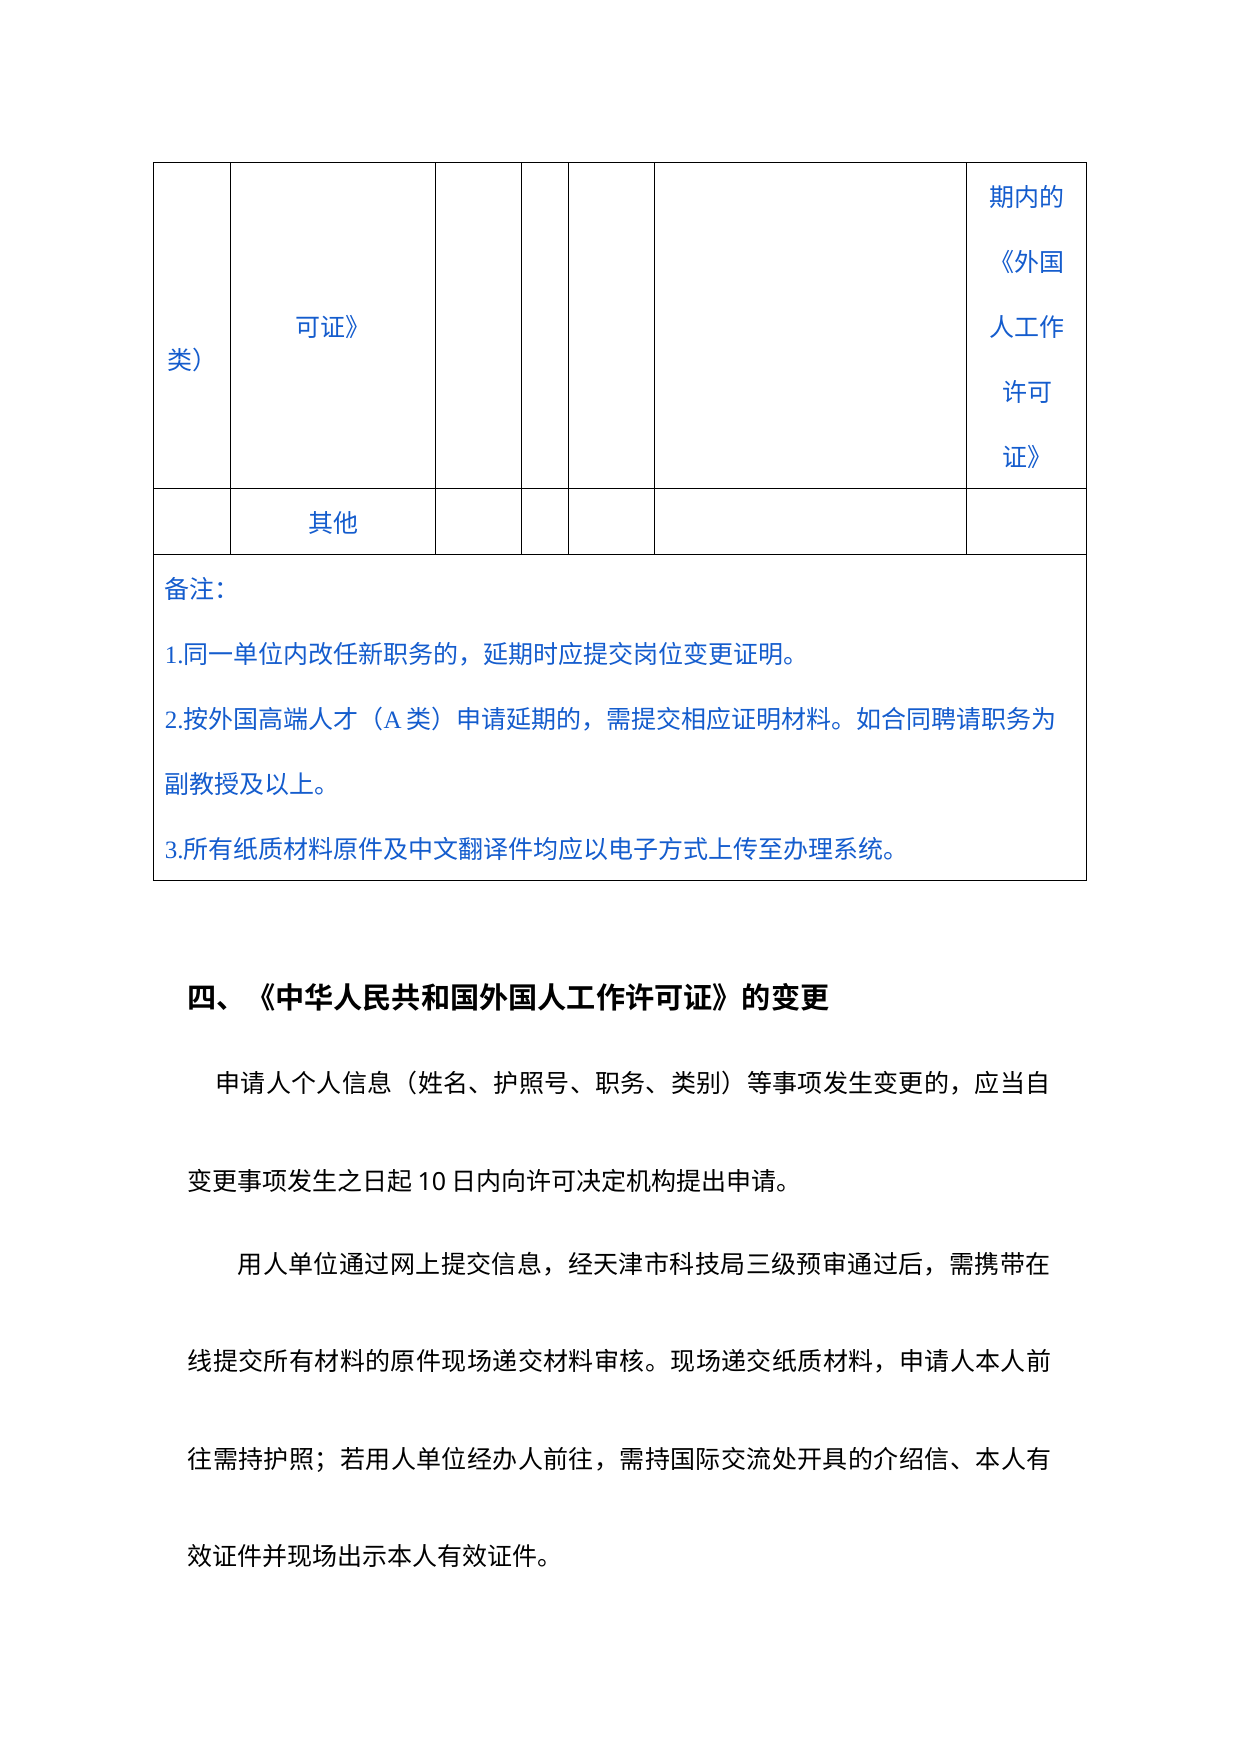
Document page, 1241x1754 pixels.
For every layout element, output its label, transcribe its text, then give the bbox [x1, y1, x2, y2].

table_cell 其他 [231, 489, 435, 554]
text 四、《中华人民共和国外国人工作许可证》的变更 [187, 963, 1053, 1028]
table_cell [436, 489, 521, 554]
table_cell 卡证 [569, 163, 654, 488]
table_cell [569, 489, 654, 554]
table_cell [967, 489, 1086, 554]
text 用人单位通过网上提交信息，经天津市科技局三级预审通过后，需携带在线提交所有材料的原件现场递交材料审核。现场递交纸质材料，申请人本人前往需持护照；若用人单位经办人前往，需持国际交流处开具的介绍信、本人有效证件并现场出示本人有效证件。 [187, 1230, 1053, 1587]
table_cell [655, 489, 966, 554]
table_cell [655, 163, 966, 488]
text 申请人个人信息（姓名、护照号、职务、类别）等事项发生变更的，应当自变更事项发生之日起10日内向许可决定机构提出申请。 [187, 1049, 1053, 1212]
table_cell [522, 489, 568, 554]
table_cell 在有效期内的《外国人工作许可证》 [967, 163, 1086, 488]
table_cell 备注： 1.同一单位内改任新职务的，延期时应提交岗位变更证明。 2.按外国高端人才（A类）申请延期的，需提交相应证明材料。如合同聘请职务为副教授及以上。 3.所有纸质材料原件及中文翻译件均应以电子方式上传至办理系统。 [154, 555, 1086, 880]
table_cell 《外国人工作许可证》 [231, 163, 435, 488]
table_cell 原件 [436, 163, 521, 488]
table_cell [154, 489, 230, 554]
table_cell 1 [522, 163, 568, 488]
